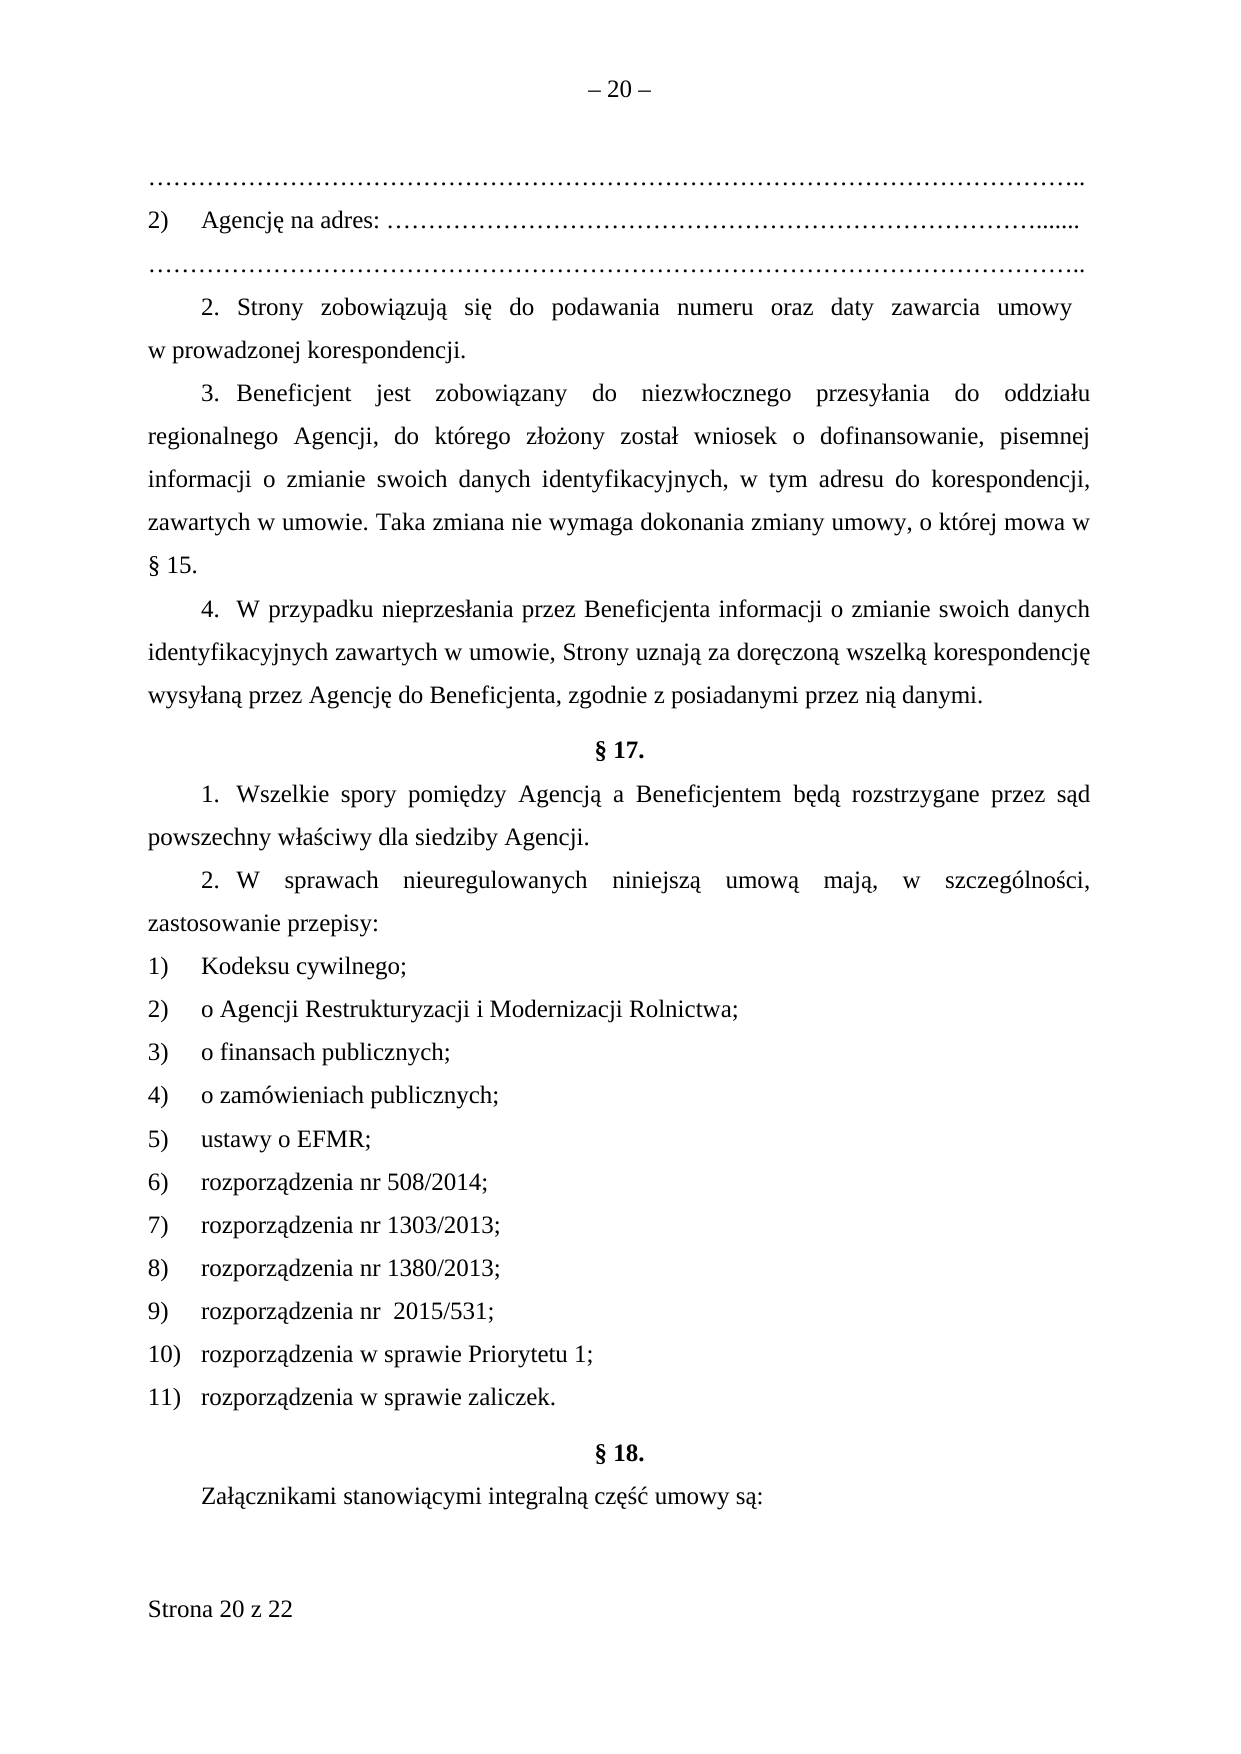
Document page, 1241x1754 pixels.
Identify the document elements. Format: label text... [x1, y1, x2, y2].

text 1) Kodeksu cywilnego; [148, 951, 1091, 980]
text 5) ustawy o EFMR; [148, 1124, 1091, 1152]
text 4. W przypadku nieprzesłania przez Beneficjenta informacji o zmianie swoich danych identyfikacyjnych zawartych w umowie, Strony uznają za doręczoną wszelką korespondencję wysyłaną przez Agencję do Beneficjenta, zgodnie z posiadanymi przez nią danymi. [148, 594, 1091, 709]
text 8) rozporządzenia nr 1380/2013; [148, 1253, 1091, 1282]
text 2) Agencję na adres: ……………………………………………………………………....... [148, 206, 1091, 234]
text 11) rozporządzenia w sprawie zaliczek. [148, 1382, 1091, 1411]
text 9) rozporządzenia nr 2015/531; [148, 1296, 1091, 1325]
text 10) rozporządzenia w sprawie Priorytetu 1; [148, 1339, 1091, 1368]
text 6) rozporządzenia nr 508/2014; [148, 1167, 1091, 1196]
text § 17. [148, 736, 1091, 764]
text 2. Strony zobowiązują się do podawania numeru oraz daty zawarcia umowy w prowadzonej korespondencji. [148, 292, 1091, 364]
text ………………………………………………………………………………………………….. [148, 162, 1091, 191]
text Załącznikami stanowiącymi integralną część umowy są: [148, 1481, 1091, 1510]
text 1. Wszelkie spory pomiędzy Agencją a Beneficjentem będą rozstrzygane przez sąd powszechny właściwy dla siedziby Agencji. [148, 779, 1091, 851]
text 2. W sprawach nieuregulowanych niniejszą umową mają, w szczególności, zastosowanie przepisy: [148, 865, 1091, 937]
text 7) rozporządzenia nr 1303/2013; [148, 1210, 1091, 1239]
text ………………………………………………………………………………………………….. [148, 249, 1091, 277]
text § 18. [148, 1438, 1091, 1467]
text 3) o finansach publicznych; [148, 1037, 1091, 1066]
text 4) o zamówieniach publicznych; [148, 1081, 1091, 1109]
text 2) o Agencji Restrukturyzacji i Modernizacji Rolnictwa; [148, 994, 1091, 1023]
text 3. Beneficjent jest zobowiązany do niezwłocznego przesyłania do oddziału regionalnego Agencji, do którego złożony został wniosek o dofinansowanie, pisemnej informacji o zmianie swoich danych identyfikacyjnych, w tym adresu do korespondencji, zawartych w umowie. Taka zmiana nie wymaga dokonania zmiany umowy, o której mowa w § 15. [148, 378, 1091, 579]
